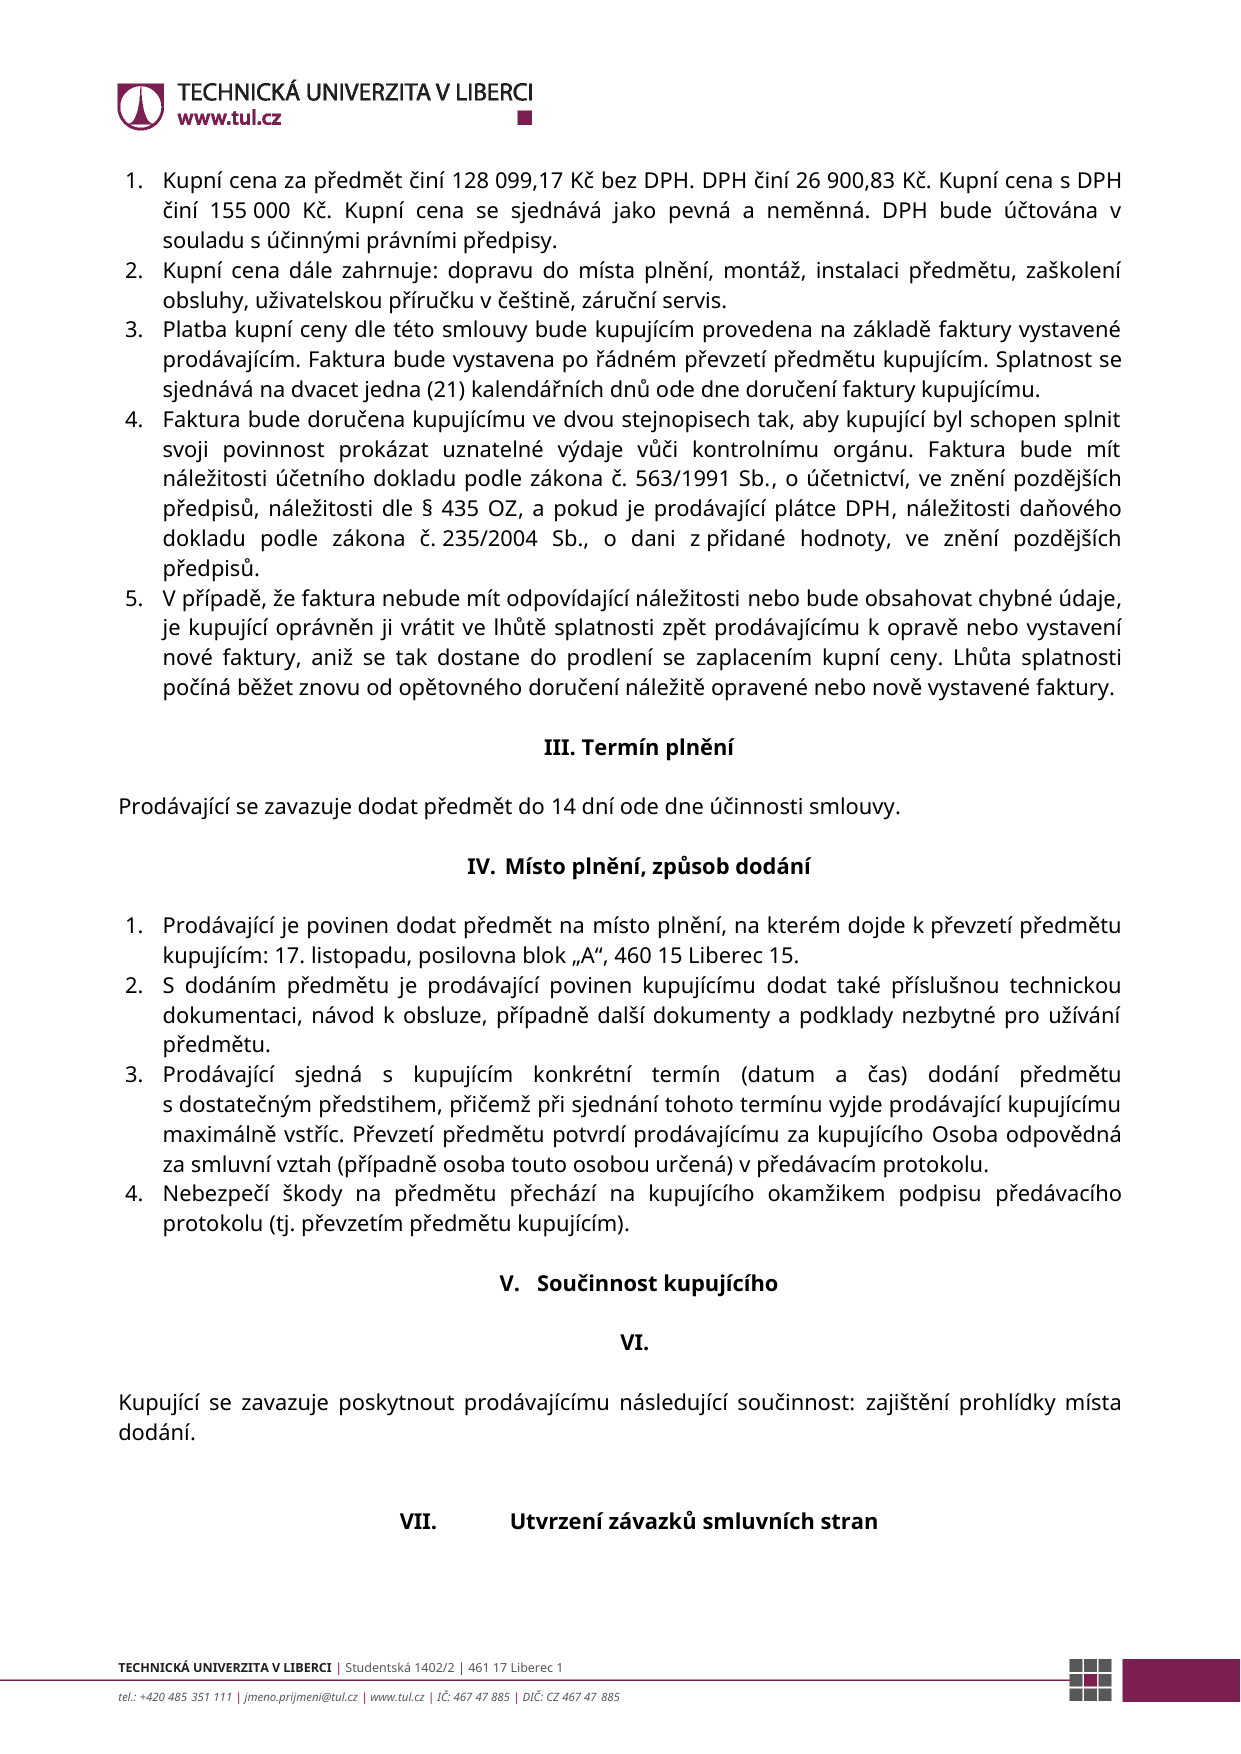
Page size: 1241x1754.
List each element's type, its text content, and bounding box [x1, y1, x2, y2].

list V případě, že faktura nebude mít odpovídající náležitosti nebo bude obsahovat chybné údaje, je kupující oprávněn ji vrátit ve lhůtě splatnosti zpět prodávajícímu k opravě nebo vystavení nové faktury, aniž se tak dostane do prodlení se zaplacením kupní ceny. Lhůta splatnosti počíná běžet znovu od opětovného doručení náležitě opravené nebo nově vystavené faktury. [125, 582, 1122, 702]
text Kupující se zavazuje poskytnout prodávajícímu následující součinnost: zajištění prohlídky místa dodání. [118, 1387, 1122, 1446]
picture [0, 1659, 1241, 1743]
list Prodávající sjedná s kupujícím konkrétní termín (datum a čas) dodání předmětu s dostatečným předstihem, přičemž při sjednání tohoto termínu vyjde prodávající kupujícímu maximálně vstříc. Převzetí předmětu potvrdí prodávajícímu za kupujícího Osoba odpovědná za smluvní vztah (případně osoba touto osobou určená) v předávacím protokolu. [125, 1059, 1122, 1178]
list Kupní cena dále zahrnuje: dopravu do místa plnění, montáž, instalaci předmětu, zaškolení obsluhy, uživatelskou příručku v češtině, záruční servis. [125, 255, 1122, 314]
list S dodáním předmětu je prodávající povinen kupujícímu dodat také příslušnou technickou dokumentaci, návod k obsluze, případně další dokumenty a podklady nezbytné pro užívání předmětu. [125, 970, 1122, 1059]
list Nebezpečí škody na předmětu přechází na kupujícího okamžikem podpisu předávacího protokolu (tj. převzetím předmětu kupujícím). [125, 1178, 1122, 1238]
picture [0, 0, 1241, 163]
list Faktura bude doručena kupujícímu ve dvou stejnopisech tak, aby kupující byl schopen splnit svoji povinnost prokázat uznatelné výdaje vůči kontrolnímu orgánu. Faktura bude mít náležitosti účetního dokladu podle zákona č. 563/1991 Sb., o účetnictví, ve znění pozdějších předpisů, náležitosti dle § 435 OZ, a pokud je prodávající plátce DPH, náležitosti daňového dokladu podle zákona č. 235/2004 Sb., o dani z přidané hodnoty, ve znění pozdějších předpisů. [125, 404, 1122, 582]
list Platba kupní ceny dle této smlouvy bude kupujícím provedena na základě faktury vystavené prodávajícím. Faktura bude vystavena po řádném převzetí předmětu kupujícím. Splatnost se sjednává na dvacet jedna (21) kalendářních dnů ode dne doručení faktury kupujícímu. [125, 314, 1122, 404]
list Prodávající je povinen dodat předmět na místo plnění, na kterém dojde k převzetí předmětu kupujícím: 17. listopadu, posilovna blok „A“, 460 15 Liberec 15. [125, 910, 1122, 970]
list Místo plnění, způsob dodání [156, 851, 1122, 880]
list Součinnost kupujícího [156, 1268, 1122, 1297]
text Prodávající se zavazuje dodat předmět do 14 dní ode dne účinnosti smlouvy. [118, 791, 1122, 821]
list Termín plnění [156, 731, 1122, 761]
list Kupní cena za předmět činí 128 099,17 Kč bez DPH. DPH činí 26 900,83 Kč. Kupní cena s DPH činí 155 000 Kč. Kupní cena se sjednává jako pevná a neměnná. DPH bude účtována v souladu s účinnými právními předpisy. [125, 165, 1122, 255]
list Utvrzení závazků smluvních stran [156, 1506, 1122, 1536]
